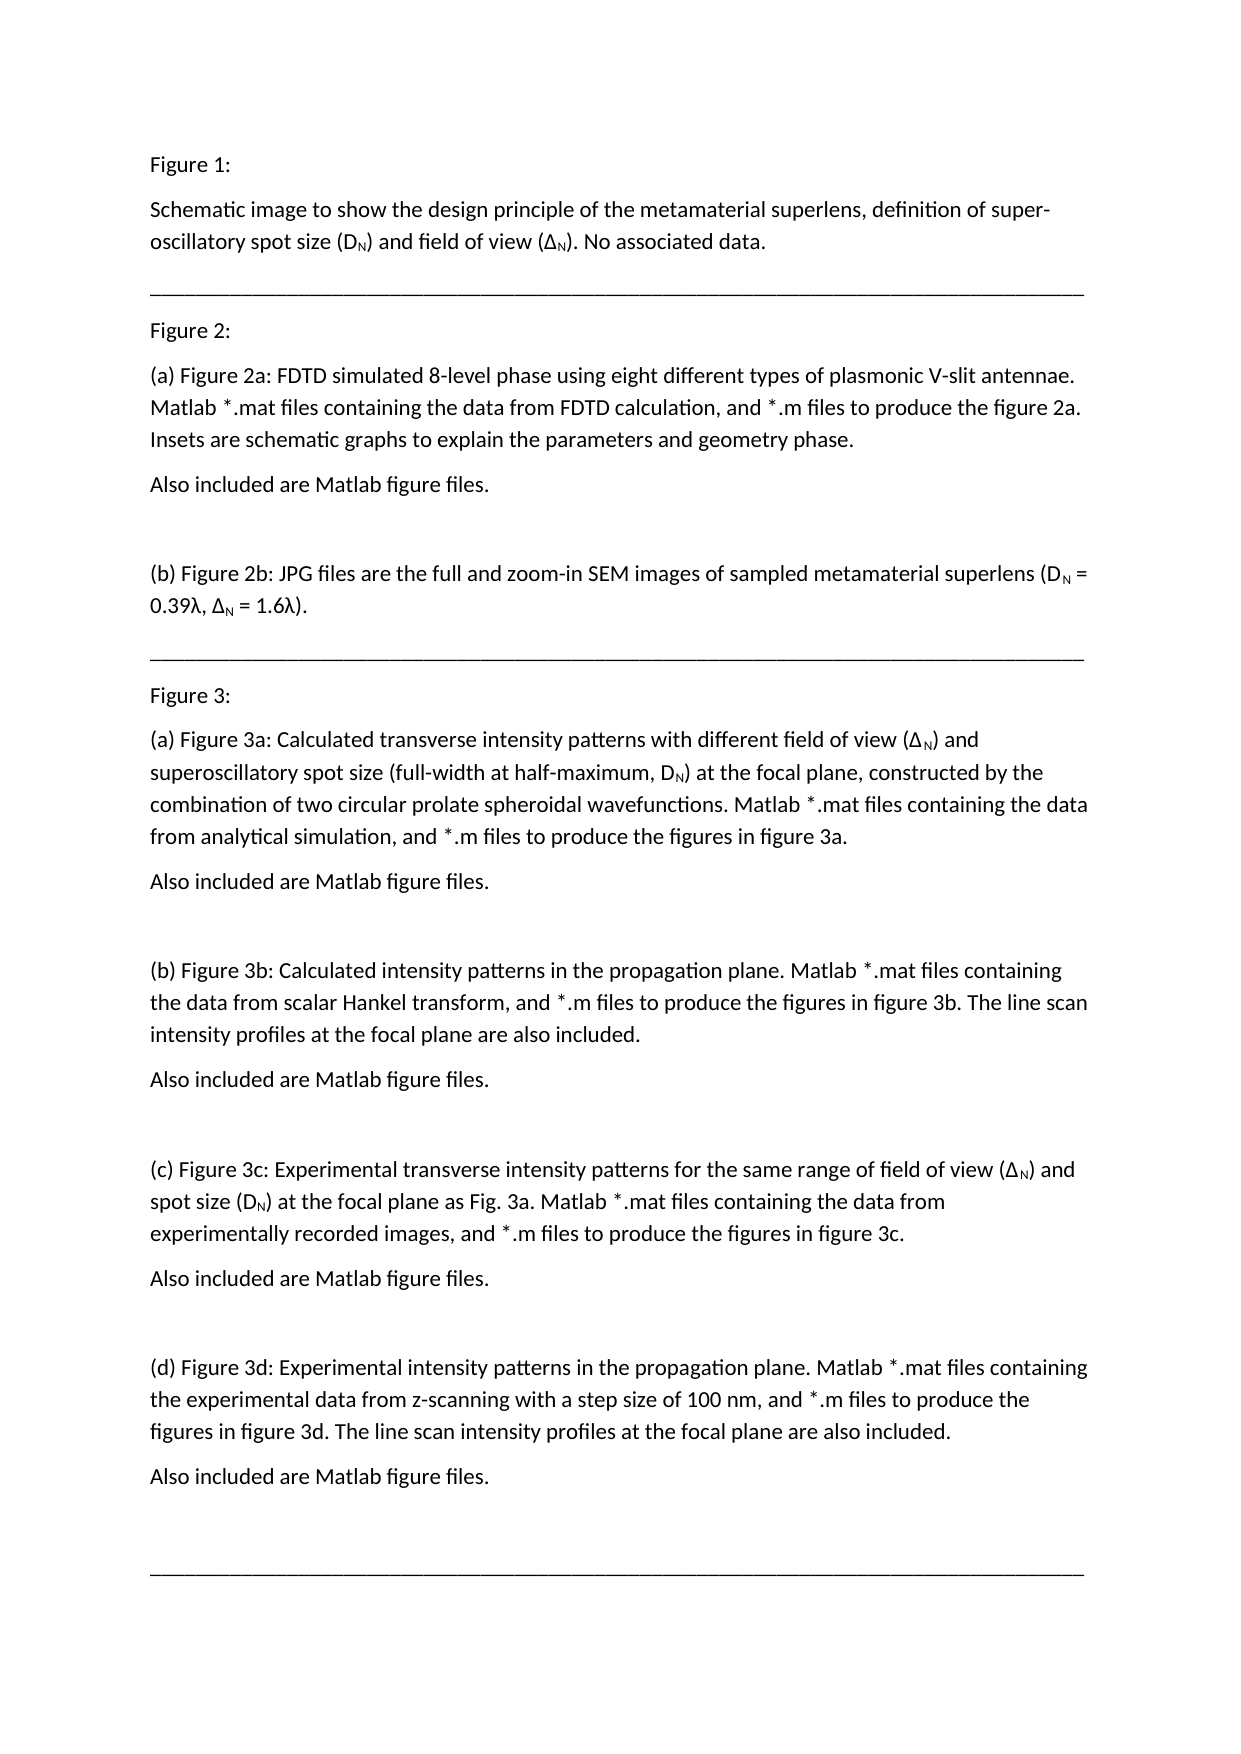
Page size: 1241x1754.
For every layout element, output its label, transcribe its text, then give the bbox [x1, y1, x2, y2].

text Figure 1: [150, 150, 1090, 178]
text Schematic image to show the design principle of the metamaterial superlens, definition of super-oscillatory spot size (DN) and field of view (ΔN). No associated data. [150, 195, 1090, 255]
text Also included are Matlab figure files. [150, 470, 1090, 498]
text Also included are Matlab figure files. [150, 1065, 1090, 1093]
text (b) Figure 2b: JPG files are the full and zoom-in SEM images of sampled metamaterial superlens (DN = 0.39λ, ΔN = 1.6λ). [150, 559, 1090, 619]
text (a) Figure 2a: FDTD simulated 8-level phase using eight different types of plasmonic V-slit antennae. Matlab *.mat files containing the data from FDTD calculation, and *.m files to produce the figure 2a. Insets are schematic graphs to explain the parameters and geometry phase. [150, 361, 1090, 453]
text __________________________________________________________________________________ [150, 636, 1090, 664]
text Figure 3: [150, 681, 1090, 709]
text (c) Figure 3c: Experimental transverse intensity patterns for the same range of field of view (ΔN) and spot size (DN) at the focal plane as Fig. 3a. Matlab *.mat files containing the data from experimentally recorded images, and *.m files to produce the figures in figure 3c. [150, 1155, 1090, 1247]
text __________________________________________________________________________________ [150, 1552, 1090, 1579]
text __________________________________________________________________________________ [150, 272, 1090, 299]
text Figure 2: [150, 316, 1090, 344]
text Also included are Matlab figure files. [150, 1462, 1090, 1490]
text (b) Figure 3b: Calculated intensity patterns in the propagation plane. Matlab *.mat files containing the data from scalar Hankel transform, and *.m files to produce the figures in figure 3b. The line scan intensity profiles at the focal plane are also included. [150, 956, 1090, 1049]
text (d) Figure 3d: Experimental intensity patterns in the propagation plane. Matlab *.mat files containing the experimental data from z-scanning with a step size of 100 nm, and *.m files to produce the figures in figure 3d. The line scan intensity profiles at the focal plane are also included. [150, 1353, 1090, 1446]
text Also included are Matlab figure files. [150, 1264, 1090, 1292]
text (a) Figure 3a: Calculated transverse intensity patterns with different field of view (ΔN) and superoscillatory spot size (full-width at half-maximum, DN) at the focal plane, constructed by the combination of two circular prolate spheroidal wavefunctions. Matlab *.mat files containing the data from analytical simulation, and *.m files to produce the figures in figure 3a. [150, 726, 1090, 850]
text Also included are Matlab figure files. [150, 867, 1090, 895]
